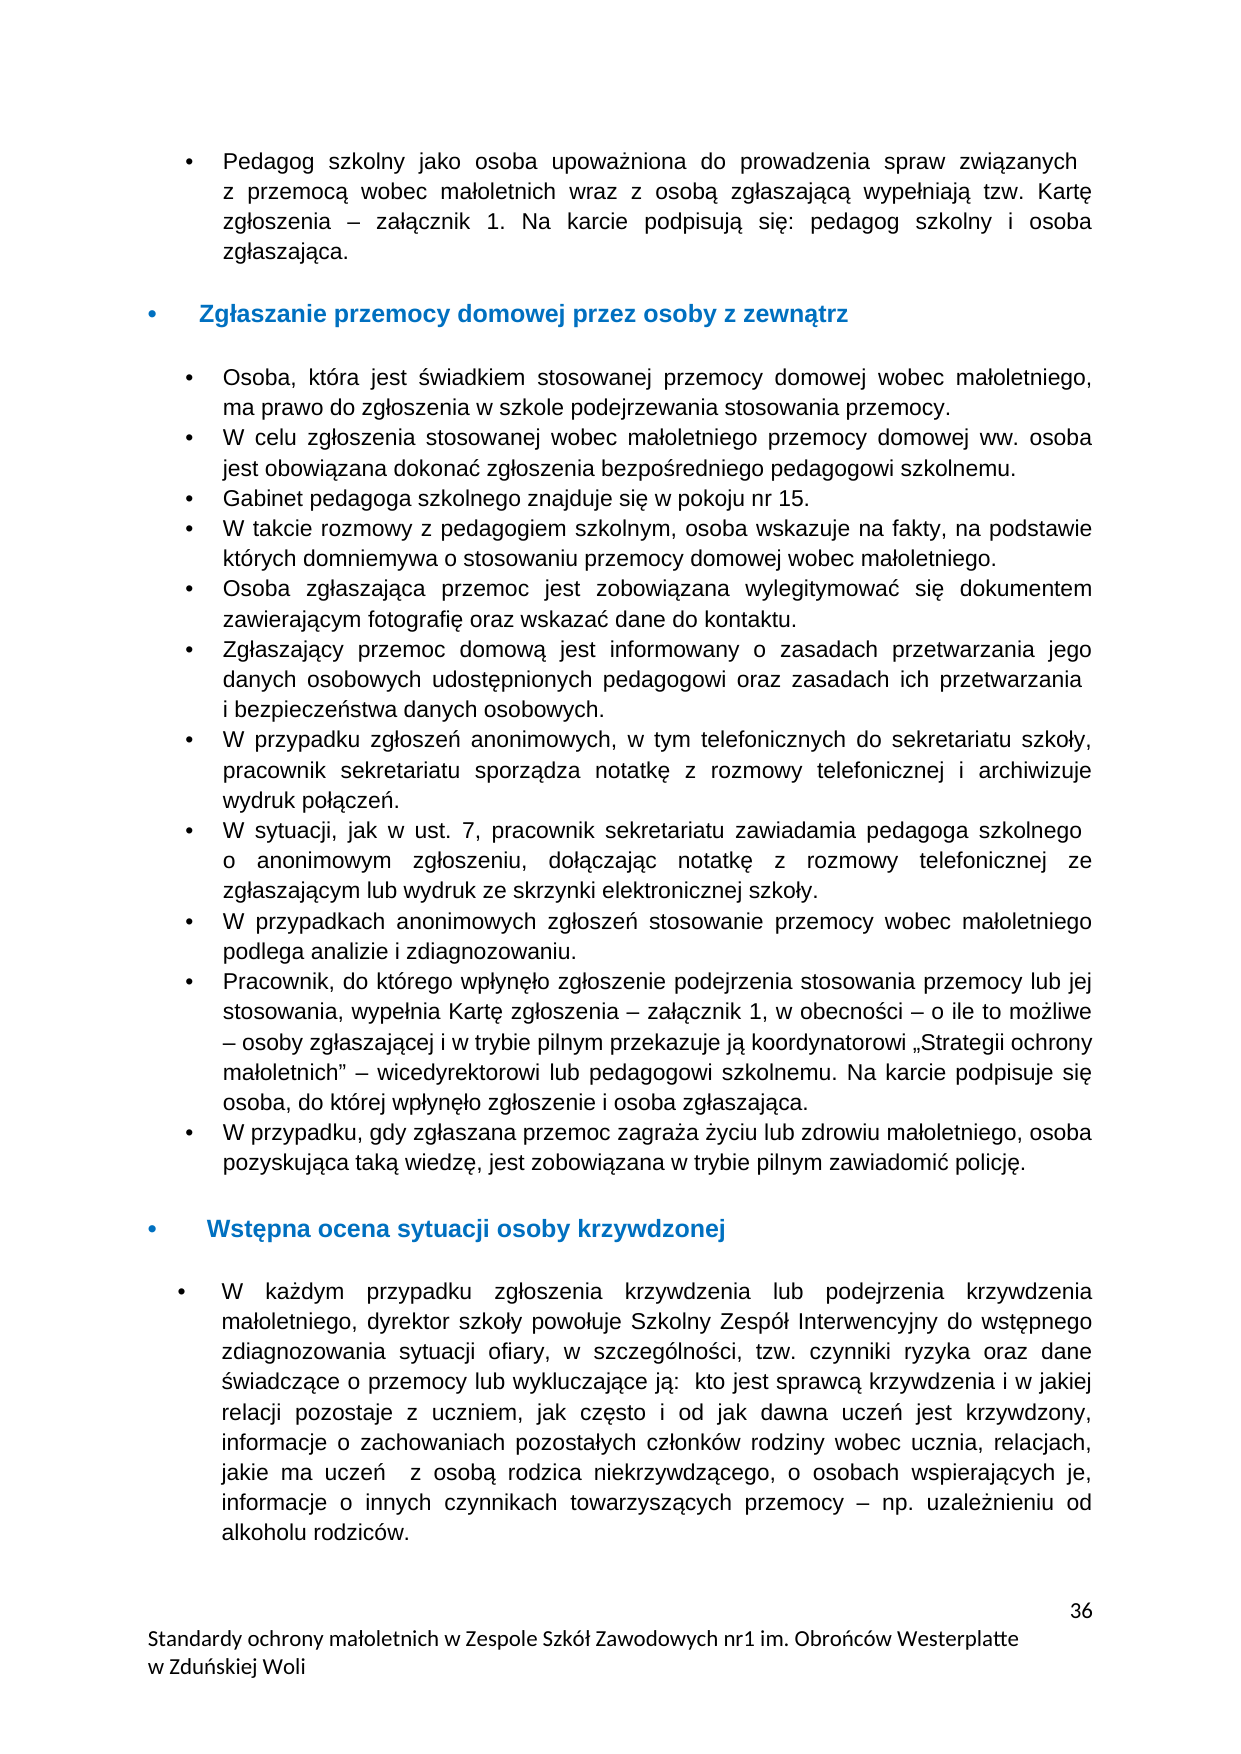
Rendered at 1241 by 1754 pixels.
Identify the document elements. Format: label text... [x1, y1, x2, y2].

list Zgłaszanie przemocy domowej przez osoby z zewnątrz [148, 299, 1039, 327]
list Osoba, która jest świadkiem stosowanej przemocy domowej wobec małoletniego, ma prawo do zgłoszenia w szkole podejrzewania stosowania przemocy. [185, 364, 1093, 420]
list Pedagog szkolny jako osoba upoważniona do prowadzenia spraw związanych z przemocą wobec małoletnich wraz z osobą zgłaszającą wypełniają tzw. Kartę zgłoszenia – załącznik 1. Na karcie podpisują się: pedagog szkolny i osoba zgłaszająca. [185, 148, 1093, 264]
list W każdym przypadku zgłoszenia krzywdzenia lub podejrzenia krzywdzenia małoletniego, dyrektor szkoły powołuje Szkolny Zespół Interwencyjny do wstępnego zdiagnozowania sytuacji ofiary, w szczególności, tzw. czynniki ryzyka oraz dane świadczące o przemocy lub wykluczające ją: kto jest sprawcą krzywdzenia i w jakiej relacji pozostaje z uczniem, jak często i od jak dawna uczeń jest krzywdzony, informacje o zachowaniach pozostałych członków rodziny wobec ucznia, relacjach, jakie ma uczeń z osobą rodzica niekrzywdzącego, o osobach wspierających je, informacje o innych czynnikach towarzyszących przemocy – np. uzależnieniu od alkoholu rodziców. [177, 1278, 1093, 1546]
list W przypadku zgłoszeń anonimowych, w tym telefonicznych do sekretariatu szkoły, pracownik sekretariatu sporządza notatkę z rozmowy telefonicznej i archiwizuje wydruk połączeń. [185, 726, 1093, 813]
list W sytuacji, jak w ust. 7, pracownik sekretariatu zawiadamia pedagoga szkolnego o anonimowym zgłoszeniu, dołączając notatkę z rozmowy telefonicznej ze zgłaszającym lub wydruk ze skrzynki elektronicznej szkoły. [185, 817, 1093, 904]
list W przypadkach anonimowych zgłoszeń stosowanie przemocy wobec małoletniego podlega analizie i zdiagnozowaniu. [185, 908, 1093, 964]
list W takcie rozmowy z pedagogiem szkolnym, osoba wskazuje na fakty, na podstawie których domniemywa o stosowaniu przemocy domowej wobec małoletniego. [185, 515, 1093, 571]
list Zgłaszający przemoc domową jest informowany o zasadach przetwarzania jego danych osobowych udostępnionych pedagogowi oraz zasadach ich przetwarzania i bezpieczeństwa danych osobowych. [185, 636, 1093, 722]
list W przypadku, gdy zgłaszana przemoc zagraża życiu lub zdrowiu małoletniego, osoba pozyskująca taką wiedzę, jest zobowiązana w trybie pilnym zawiadomić policję. [185, 1119, 1093, 1176]
list Gabinet pedagoga szkolnego znajduje się w pokoju nr 15. [185, 485, 1093, 511]
list Osoba zgłaszająca przemoc jest zobowiązana wylegitymować się dokumentem zawierającym fotografię oraz wskazać dane do kontaktu. [185, 575, 1093, 632]
list Pracownik, do którego wpłynęło zgłoszenie podejrzenia stosowania przemocy lub jej stosowania, wypełnia Kartę zgłoszenia – załącznik 1, w obecności – o ile to możliwe – osoby zgłaszającej i w trybie pilnym przekazuje ją koordynatorowi „Strategii ochrony małoletnich” – wicedyrektorowi lub pedagogowi szkolnemu. Na karcie podpisuje się osoba, do której wpłynęło zgłoszenie i osoba zgłaszająca. [185, 968, 1093, 1115]
list W celu zgłoszenia stosowanej wobec małoletniego przemocy domowej ww. osoba jest obowiązana dokonać zgłoszenia bezpośredniego pedagogowi szkolnemu. [185, 424, 1093, 481]
list Wstępna ocena sytuacji osoby krzywdzonej [148, 1214, 1039, 1243]
